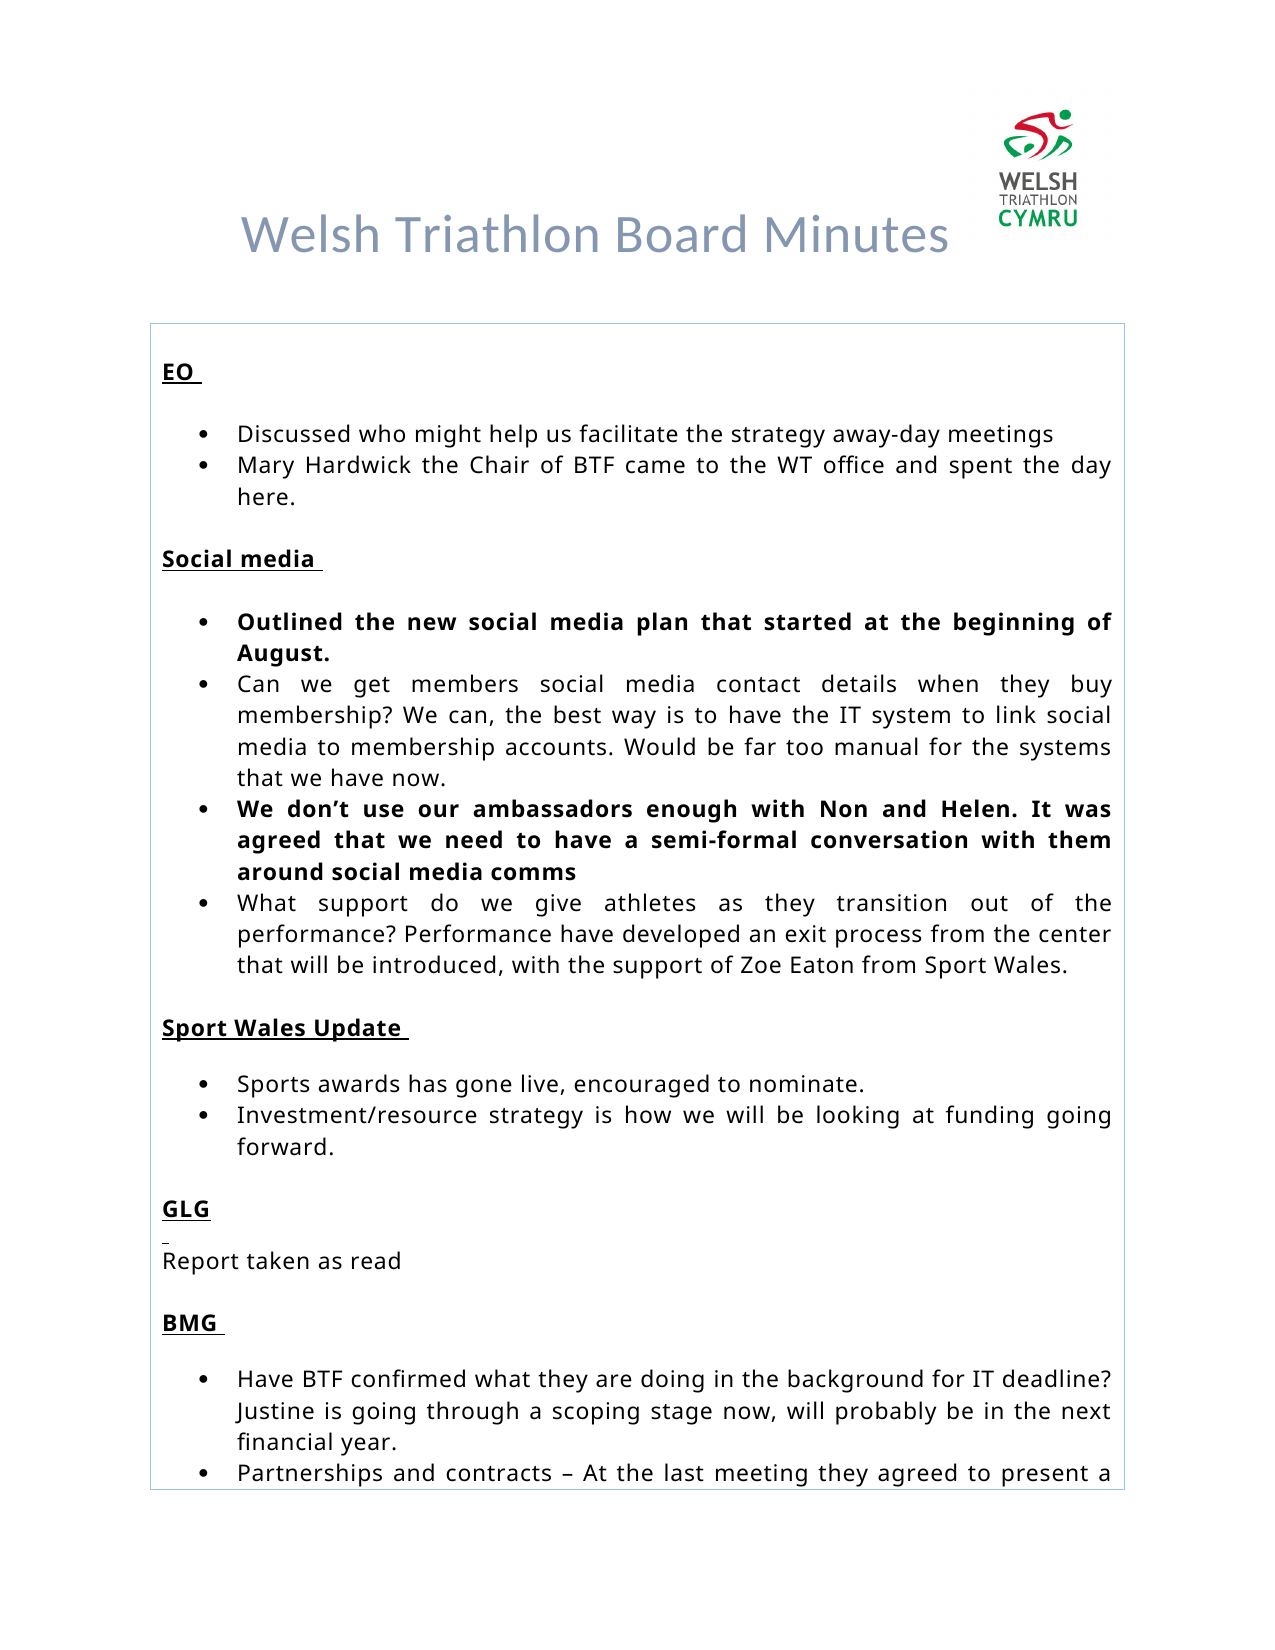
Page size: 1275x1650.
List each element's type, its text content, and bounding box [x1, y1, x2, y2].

picture [951, 79, 1125, 253]
